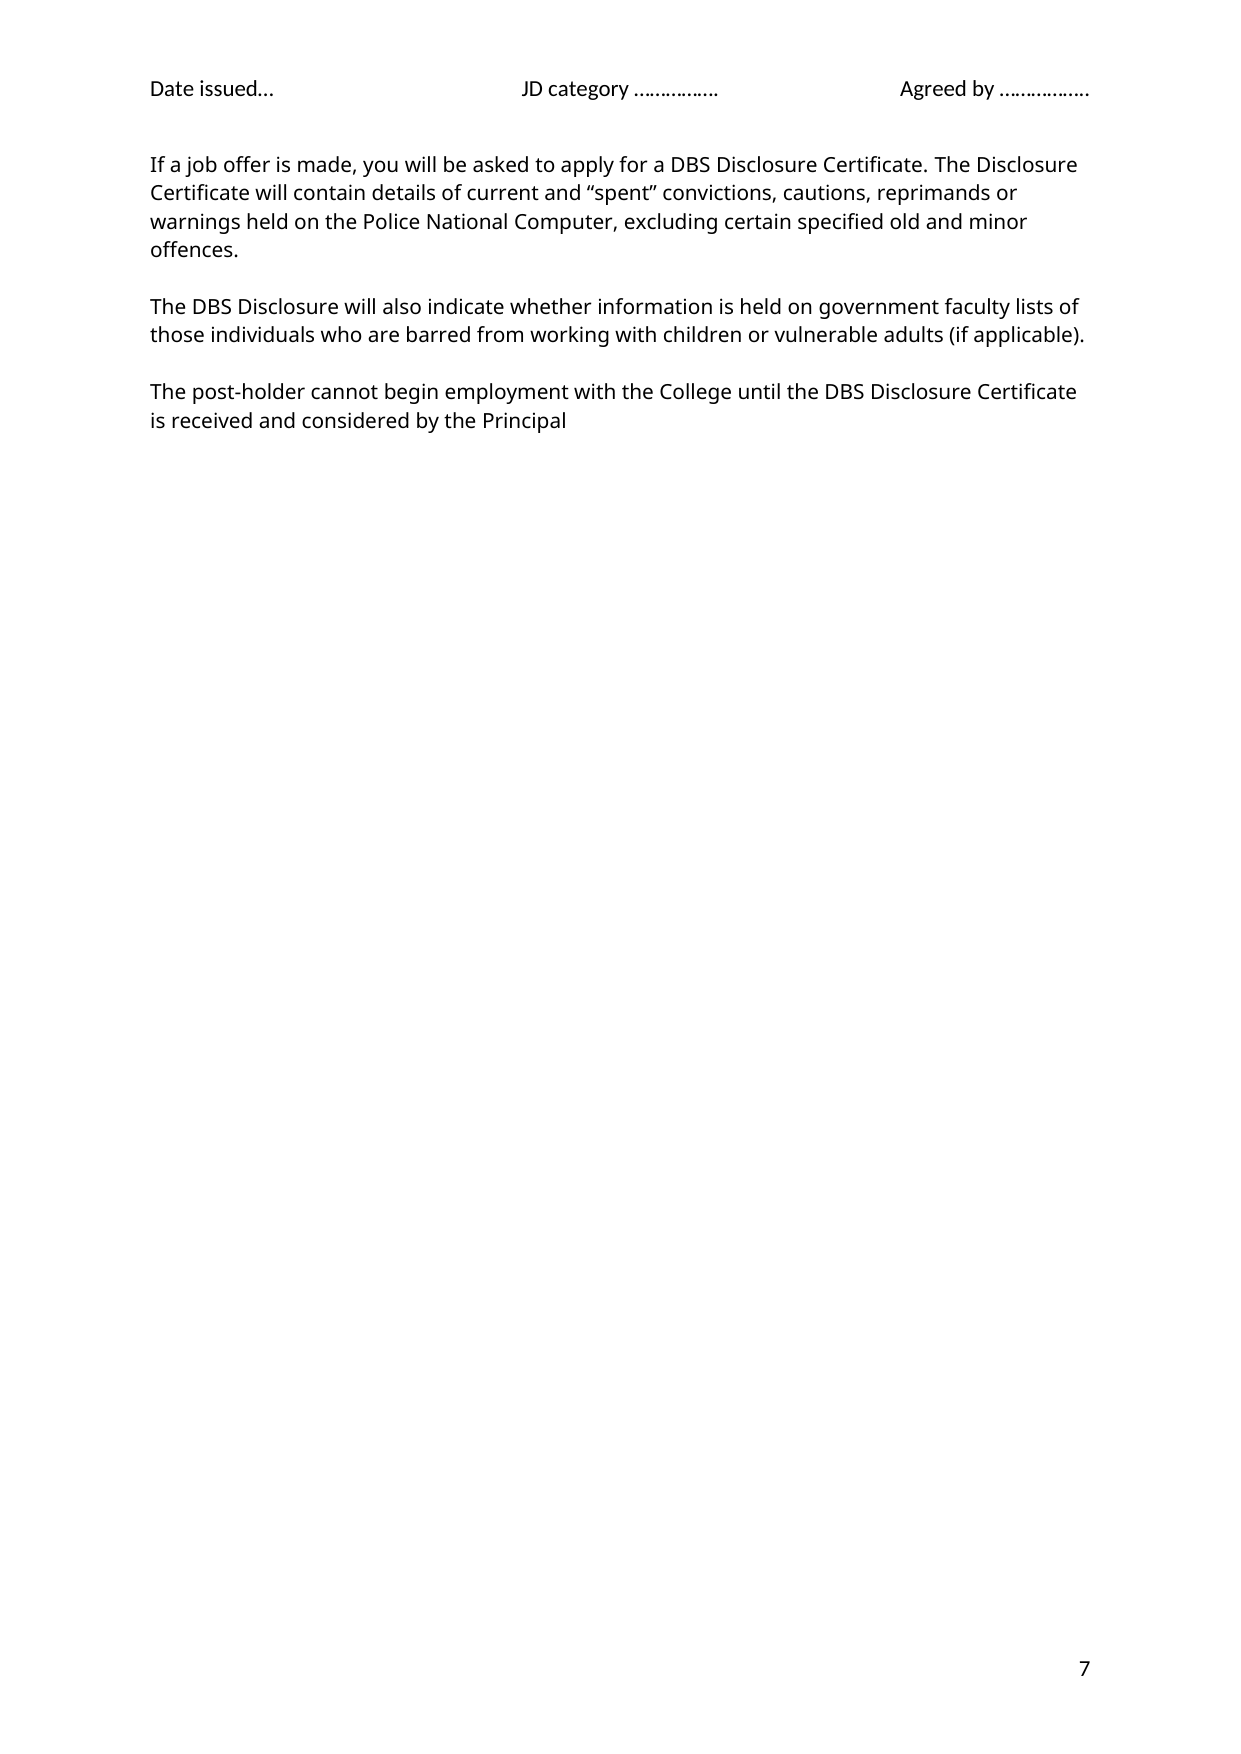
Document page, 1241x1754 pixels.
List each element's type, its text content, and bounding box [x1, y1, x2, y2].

text The DBS Disclosure will also indicate whether information is held on government faculty lists of those individuals who are barred from working with children or vulnerable adults (if applicable). [150, 292, 1090, 349]
text The post-holder cannot begin employment with the College until the DBS Disclosure Certificate is received and considered by the Principal [150, 377, 1090, 434]
text If a job offer is made, you will be asked to apply for a DBS Disclosure Certificate. The Disclosure Certificate will contain details of current and “spent” convictions, cautions, reprimands or warnings held on the Police National Computer, excluding certain specified old and minor offences. [150, 150, 1090, 264]
